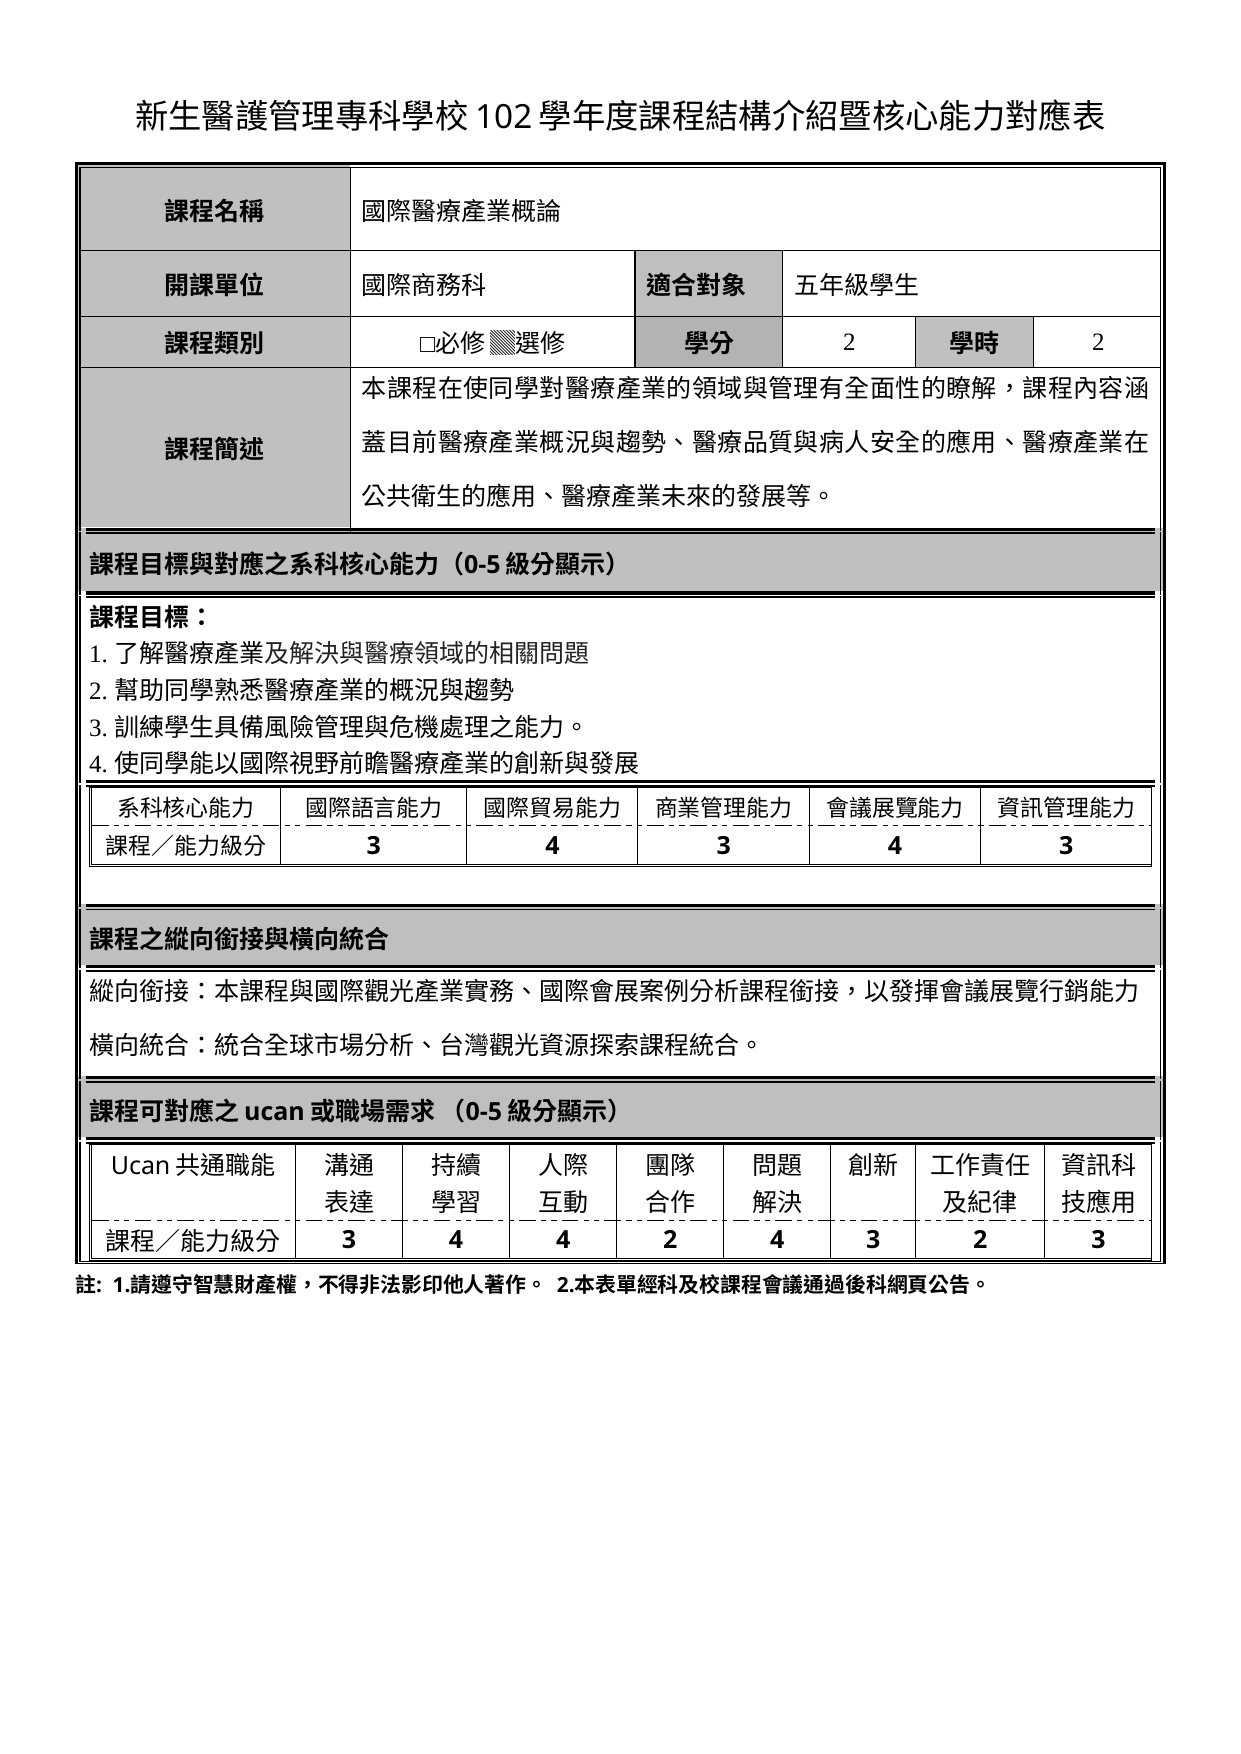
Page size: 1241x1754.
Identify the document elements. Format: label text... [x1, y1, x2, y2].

table_cell 課程類別 [81, 317, 350, 367]
table_cell 2 [1034, 317, 1160, 367]
table_cell 課程簡述 [81, 368, 350, 527]
table_cell 開課單位 [81, 251, 350, 316]
table_cell 課程目標： 1. 了解醫療產業及解決與醫療領域的相關問題 2. 幫助同學熟悉醫療產業的概況與趨勢 3. 訓練學生具備風險管理與危機處理之能力。 4. 使同學能以國際視野前瞻醫療產業的創新與發展 [78, 591, 1163, 780]
table_cell 課程目標與對應之系科核心能力（0-5級分顯示） [78, 528, 1163, 591]
table_header 課程名稱 [81, 168, 350, 250]
table_cell 課程可對應之ucan或職場需求 （0-5級分顯示） [78, 1076, 1163, 1137]
table_cell 國際商務科 [351, 251, 634, 316]
text 註: 1.請遵守智慧財產權，不得非法影印他人著作。 2.本表單經科及校課程會議通過後科網頁公告。 [75, 1264, 1165, 1302]
text 新生醫護管理專科學校102學年度課程結構介紹暨核心能力對應表 [75, 89, 1165, 138]
table_cell 適合對象 [636, 251, 782, 316]
table_cell 五年級學生 [783, 251, 1160, 316]
table_cell □必修 ▓選修 [351, 317, 634, 367]
table_header 國際醫療產業概論 [351, 168, 1160, 250]
table_cell 2 [783, 317, 915, 367]
table_cell 學時 [916, 317, 1033, 367]
table_cell 本課程在使同學對醫療產業的領域與管理有全面性的瞭解，課程內容涵蓋目前醫療產業概況與趨勢、醫療品質與病人安全的應用、醫療產業在公共衛生的應用、醫療產業未來的發展等。 [351, 368, 1160, 527]
table_cell 縱向銜接：本課程與國際觀光產業實務、國際會展案例分析課程銜接，以發揮會議展覽行銷能力 橫向統合：統合全球市場分析、台灣觀光資源探索課程統合。 [78, 965, 1163, 1076]
table_cell [78, 780, 1163, 904]
table_cell 學分 [636, 317, 782, 367]
table_cell [78, 1137, 1163, 1261]
table_cell 課程之縱向銜接與橫向統合 [78, 904, 1163, 965]
